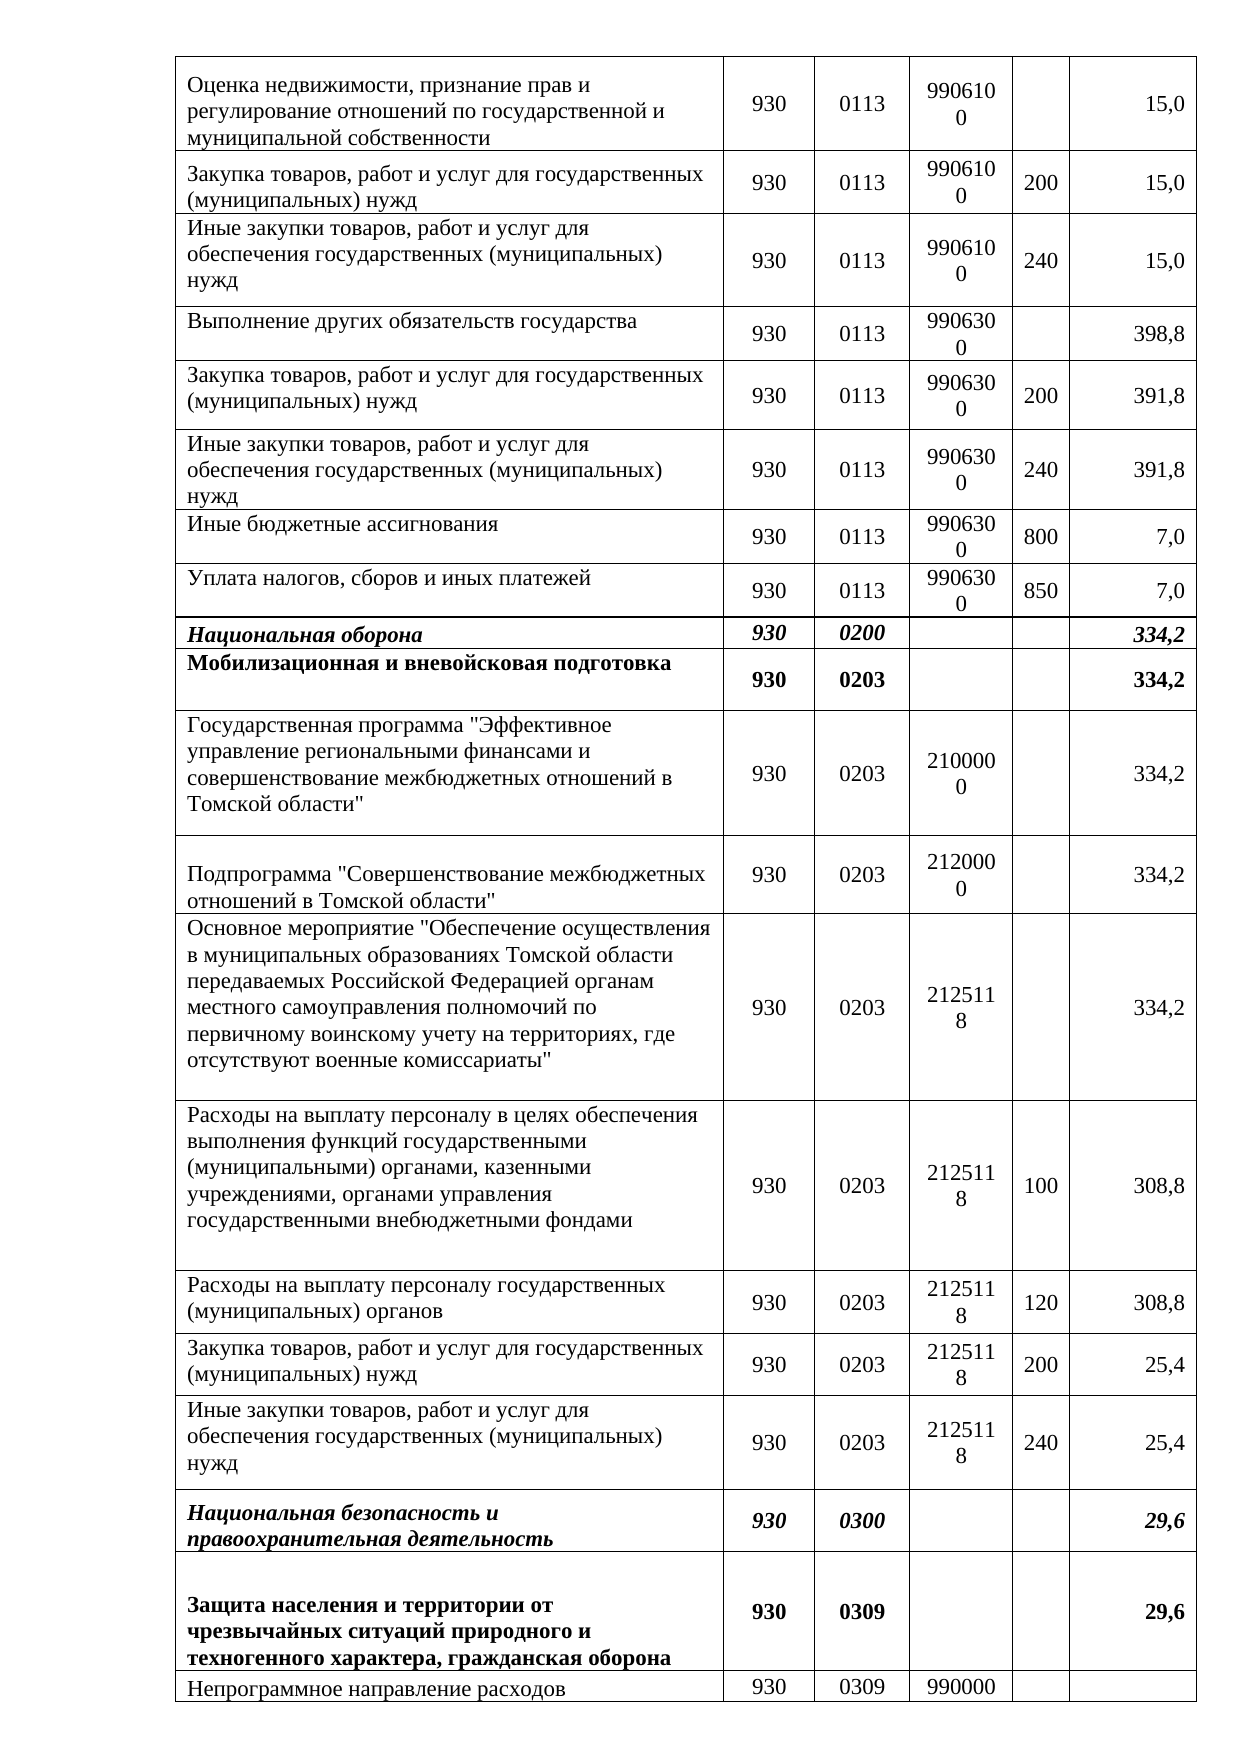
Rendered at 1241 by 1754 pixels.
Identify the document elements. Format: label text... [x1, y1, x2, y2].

table_cell 930 [724, 1396, 814, 1489]
table_cell 0113 [815, 510, 909, 563]
table_cell 2125118 [910, 1396, 1012, 1489]
table_cell 930 [724, 214, 814, 306]
table_cell [910, 649, 1012, 710]
table_cell 7,0 [1070, 510, 1196, 563]
table_cell 391,8 [1070, 361, 1196, 429]
table_cell Иные закупки товаров, работ и услуг для обеспечения государственных (муниципальных) нужд [176, 430, 723, 509]
table_cell [1013, 57, 1069, 150]
table_cell 930 [724, 1671, 814, 1701]
table_cell 0113 [815, 361, 909, 429]
table_cell 334,2 [1070, 836, 1196, 913]
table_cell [176, 1671, 723, 1701]
table_cell Национальная безопасность и правоохранительная деятельность [176, 1490, 723, 1551]
table_cell 29,6 [1070, 1552, 1196, 1670]
table_cell Расходы на выплату персоналу в целях обеспечения выполнения функций государственными (муниципальными) органами, казенными учреждениями, органами управления государственными внебюджетными фондами [176, 1101, 723, 1270]
table_cell [1013, 307, 1069, 360]
table_cell 9906300 [910, 430, 1012, 509]
table_cell 930 [724, 1334, 814, 1395]
table_cell 930 [724, 1552, 814, 1670]
table_cell Иные закупки товаров, работ и услуг для обеспечения государственных (муниципальных) нужд [176, 1396, 723, 1489]
table_cell 200 [1013, 361, 1069, 429]
table_cell Уплата налогов, сборов и иных платежей [176, 564, 723, 616]
table_cell 0113 [815, 57, 909, 150]
table_cell 2120000 [910, 836, 1012, 913]
table_cell 0203 [815, 836, 909, 913]
table_cell Закупка товаров, работ и услуг для государственных (муниципальных) нужд [176, 151, 723, 212]
table_cell 930 [724, 510, 814, 563]
table_cell 334,2 [1070, 711, 1196, 835]
table_cell 200 [1013, 151, 1069, 212]
table_cell 0113 [815, 307, 909, 360]
table_cell 15,0 [1070, 57, 1196, 150]
table_cell 9906100 [910, 214, 1012, 306]
table_cell Закупка товаров, работ и услуг для государственных (муниципальных) нужд [176, 1334, 723, 1395]
table_cell Иные бюджетные ассигнования [176, 510, 723, 563]
table_cell 334,2 [1070, 914, 1196, 1100]
table_cell 0113 [815, 430, 909, 509]
table_cell 7,0 [1070, 564, 1196, 616]
table_cell Защита населения и территории от чрезвычайных ситуаций природного и техногенного характера, гражданская оборона [176, 1552, 723, 1670]
table_cell 0203 [815, 649, 909, 710]
table_cell 9906100 [910, 57, 1012, 150]
table_cell 930 [724, 151, 814, 212]
table_cell 9906300 [910, 564, 1012, 616]
table_cell [1013, 914, 1069, 1100]
table_cell 334,2 [1070, 649, 1196, 710]
table_cell 29,6 [1070, 1490, 1196, 1551]
table_cell 240 [1013, 214, 1069, 306]
table_cell 2125118 [910, 1101, 1012, 1270]
table_cell 930 [724, 1271, 814, 1332]
table_cell Государственная программа "Эффективное управление региональными финансами и совершенствование межбюджетных отношений в Томской области" [176, 711, 723, 835]
table_cell 0203 [815, 1396, 909, 1489]
table_cell [1013, 1671, 1069, 1701]
table_cell 0113 [815, 151, 909, 212]
table_cell 200 [1013, 1334, 1069, 1395]
table_cell Подпрограмма "Совершенствование межбюджетных отношений в Томской области" [176, 836, 723, 913]
table_cell 398,8 [1070, 307, 1196, 360]
table_cell 2125118 [910, 1334, 1012, 1395]
table_cell 930 [724, 57, 814, 150]
table_cell 930 [724, 361, 814, 429]
table_cell Национальная оборона [176, 618, 723, 648]
table_cell 800 [1013, 510, 1069, 563]
table_cell Выполнение других обязательств государства [176, 307, 723, 360]
table_cell Закупка товаров, работ и услуг для государственных (муниципальных) нужд [176, 361, 723, 429]
table_cell 0203 [815, 1101, 909, 1270]
table_cell Иные закупки товаров, работ и услуг для обеспечения государственных (муниципальных) нужд [176, 214, 723, 306]
table_cell 0203 [815, 711, 909, 835]
table_cell 0309 [815, 1552, 909, 1670]
table_cell 0113 [815, 214, 909, 306]
table_cell 930 [724, 836, 814, 913]
table_cell [1013, 711, 1069, 835]
table_cell 0203 [815, 1334, 909, 1395]
table_cell 120 [1013, 1271, 1069, 1332]
table_cell [910, 1490, 1012, 1551]
table_cell 930 [724, 307, 814, 360]
table_cell [1013, 1490, 1069, 1551]
table_cell 9906300 [910, 361, 1012, 429]
table_cell 308,8 [1070, 1271, 1196, 1332]
table_cell 391,8 [1070, 430, 1196, 509]
table_cell 2125118 [910, 1271, 1012, 1332]
table_cell 15,0 [1070, 214, 1196, 306]
table_cell 0309 [815, 1671, 909, 1701]
table_cell 930 [724, 1490, 814, 1551]
table_cell [1070, 1671, 1196, 1701]
table_cell 25,4 [1070, 1396, 1196, 1489]
table_cell [910, 1552, 1012, 1670]
table_cell [1013, 836, 1069, 913]
table_cell 0203 [815, 1271, 909, 1332]
table_cell 308,8 [1070, 1101, 1196, 1270]
table_cell 0300 [815, 1490, 909, 1551]
table_cell [910, 618, 1012, 648]
table_cell Расходы на выплату персоналу государственных (муниципальных) органов [176, 1271, 723, 1332]
table_cell 9906300 [910, 307, 1012, 360]
table_cell 100 [1013, 1101, 1069, 1270]
table_cell 0203 [815, 914, 909, 1100]
table_cell 930 [724, 430, 814, 509]
table_cell 930 [724, 914, 814, 1100]
table_cell 9900000 [910, 1671, 1012, 1701]
table_cell 9906100 [910, 151, 1012, 212]
table_cell 0113 [815, 564, 909, 616]
table_cell 930 [724, 618, 814, 648]
table_cell 2100000 [910, 711, 1012, 835]
table_cell [1013, 618, 1069, 648]
table_cell Основное мероприятие "Обеспечение осуществления в муниципальных образованиях Томской области передаваемых Российской Федерацией органам местного самоуправления полномочий по первичному воинскому учету на территориях, где отсутствуют военные комиссариаты" [176, 914, 723, 1100]
table_cell 930 [724, 711, 814, 835]
table_cell 0200 [815, 618, 909, 648]
table_cell 9906300 [910, 510, 1012, 563]
table_cell Оценка недвижимости, признание прав и регулирование отношений по государственной и муниципальной собственности [176, 57, 723, 150]
table_cell [1013, 1552, 1069, 1670]
table_cell 15,0 [1070, 151, 1196, 212]
table_cell 2125118 [910, 914, 1012, 1100]
table_cell 850 [1013, 564, 1069, 616]
table_cell 334,2 [1070, 618, 1196, 648]
table_cell 25,4 [1070, 1334, 1196, 1395]
table_cell [1013, 649, 1069, 710]
table_cell 930 [724, 649, 814, 710]
table_cell 930 [724, 564, 814, 616]
table_cell 240 [1013, 1396, 1069, 1489]
table_cell Мобилизационная и вневойсковая подготовка [176, 649, 723, 710]
table_cell 930 [724, 1101, 814, 1270]
table_cell 240 [1013, 430, 1069, 509]
